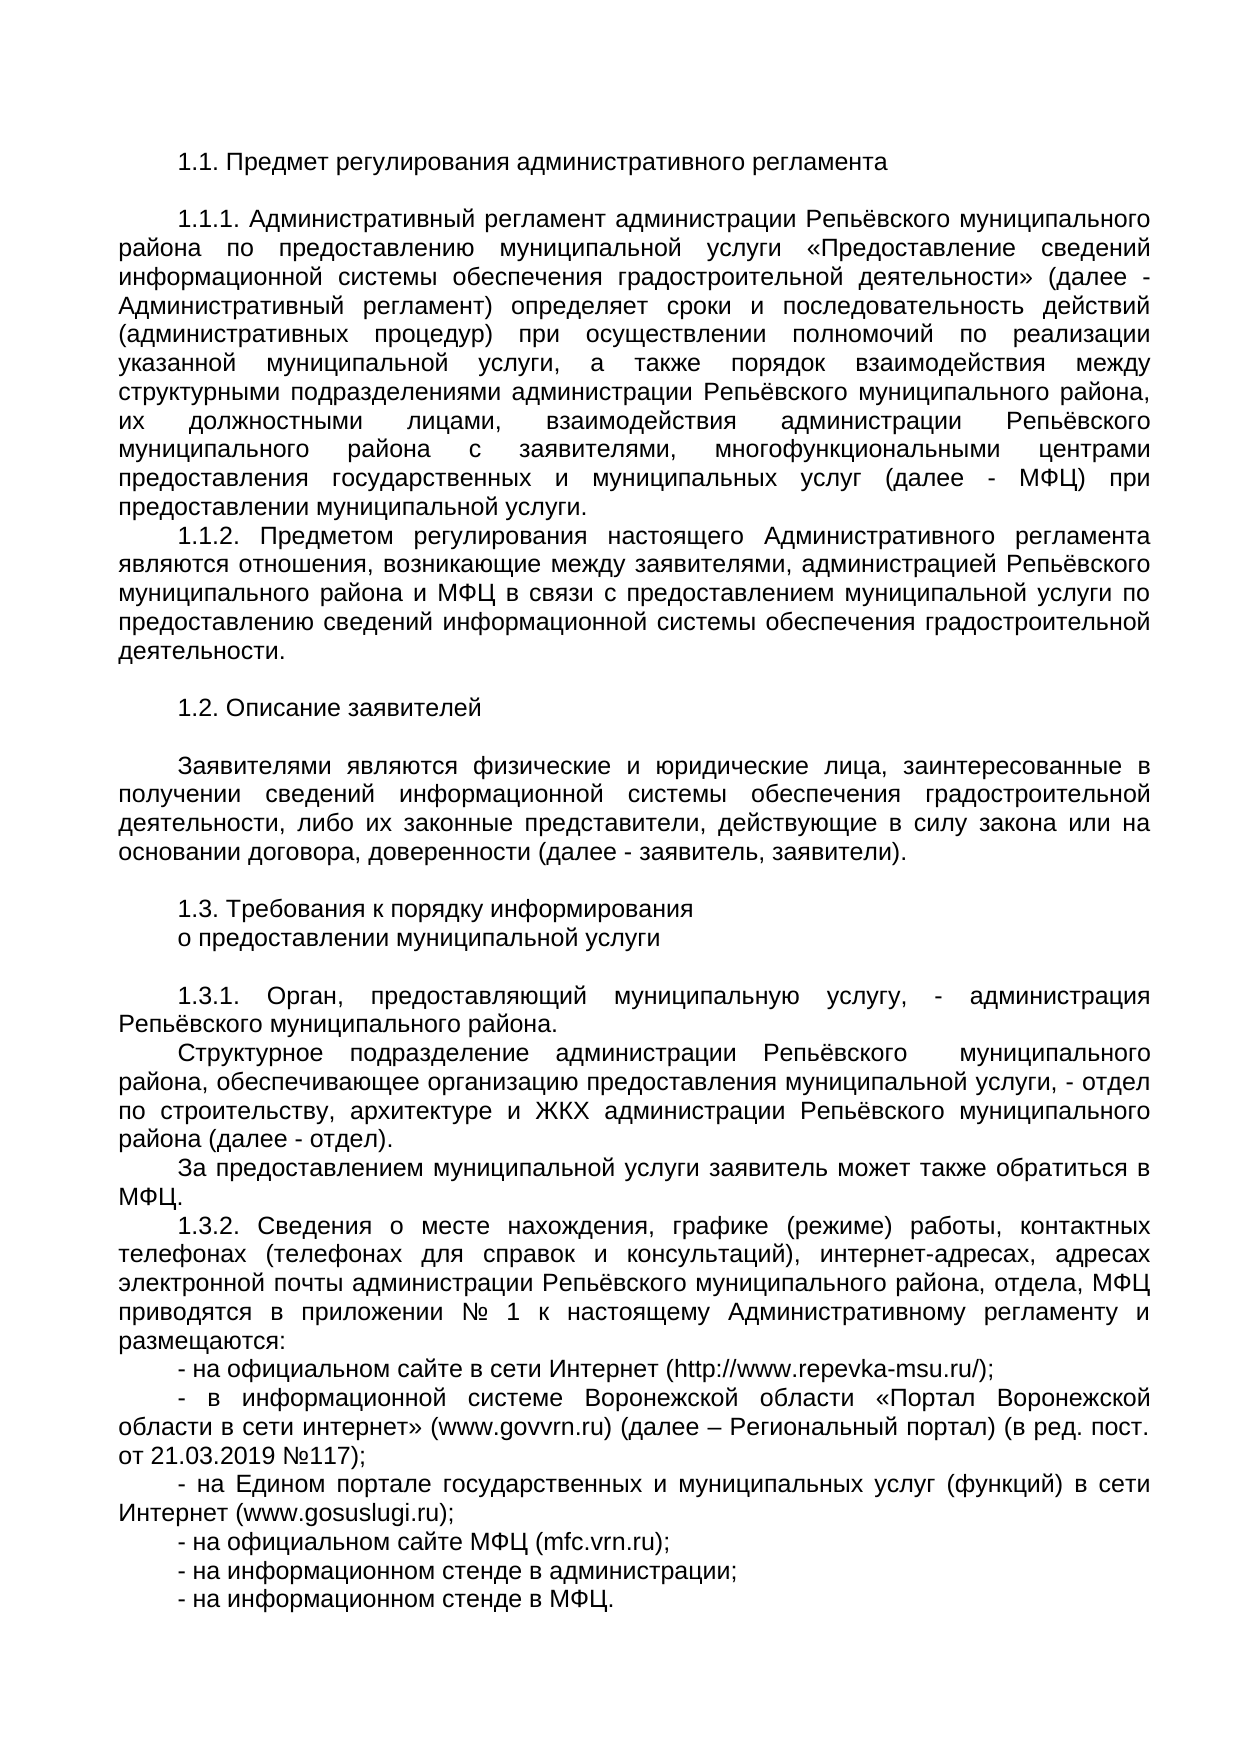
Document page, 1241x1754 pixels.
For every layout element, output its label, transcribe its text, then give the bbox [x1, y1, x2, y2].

text 1.3.1. Орган, предоставляющий муниципальную услугу, - администрация Репьёвского муниципального района. [118, 981, 1152, 1038]
text Структурное подразделение администрации Репьёвского муниципального района, обеспечивающее организацию предоставления муниципальной услуги, - отдел по строительству, архитектуре и ЖКХ администрации Репьёвского муниципального района (далее - отдел). [118, 1038, 1152, 1153]
text За предоставлением муниципальной услуги заявитель может также обратиться в МФЦ. [118, 1153, 1152, 1211]
text 1.1.2. Предметом регулирования настоящего Административного регламента являются отношения, возникающие между заявителями, администрацией Репьёвского муниципального района и МФЦ в связи с предоставлением муниципальной услуги по предоставлению сведений информационной системы обеспечения градостроительной деятельности. [118, 521, 1152, 664]
text - на официальном сайте МФЦ (mfc.vrn.ru); [118, 1527, 1152, 1556]
text - на Едином портале государственных и муниципальных услуг (функций) в сети Интернет (www.gosuslugi.ru); [118, 1469, 1152, 1527]
text - на информационном стенде в администрации; [118, 1556, 1152, 1584]
text - в информационной системе Воронежской области «Портал Воронежской области в сети интернет» (www.govvrn.ru) (далее – Региональный портал) (в ред. пост. от 21.03.2019 №117); [118, 1383, 1152, 1469]
text 1.3. Требования к порядку информирования [118, 894, 1152, 923]
text - на информационном стенде в МФЦ. [118, 1584, 1152, 1613]
text о предоставлении муниципальной услуги [118, 923, 1152, 952]
text 1.2. Описание заявителей [118, 693, 1152, 722]
text 1.1.1. Административный регламент администрации Репьёвского муниципального района по предоставлению муниципальной услуги «Предоставление сведений информационной системы обеспечения градостроительной деятельности» (далее - Административный регламент) определяет сроки и последовательность действий (административных процедур) при осуществлении полномочий по реализации указанной муниципальной услуги, а также порядок взаимодействия между структурными подразделениями администрации Репьёвского муниципального района, их должностными лицами, взаимодействия администрации Репьёвского муниципального района с заявителями, многофункциональными центрами предоставления государственных и муниципальных услуг (далее - МФЦ) при предоставлении муниципальной услуги. [118, 204, 1152, 521]
text - на официальном сайте в сети Интернет (http://www.repevka-msu.ru/); [118, 1354, 1152, 1383]
text 1.3.2. Сведения о месте нахождения, графике (режиме) работы, контактных телефонах (телефонах для справок и консультаций), интернет-адресах, адресах электронной почты администрации Репьёвского муниципального района, отдела, МФЦ приводятся в приложении № 1 к настоящему Административному регламенту и размещаются: [118, 1211, 1152, 1354]
text Заявителями являются физические и юридические лица, заинтересованные в получении сведений информационной системы обеспечения градостроительной деятельности, либо их законные представители, действующие в силу закона или на основании договора, доверенности (далее - заявитель, заявители). [118, 751, 1152, 866]
text 1.1. Предмет регулирования административного регламента [118, 147, 1152, 176]
